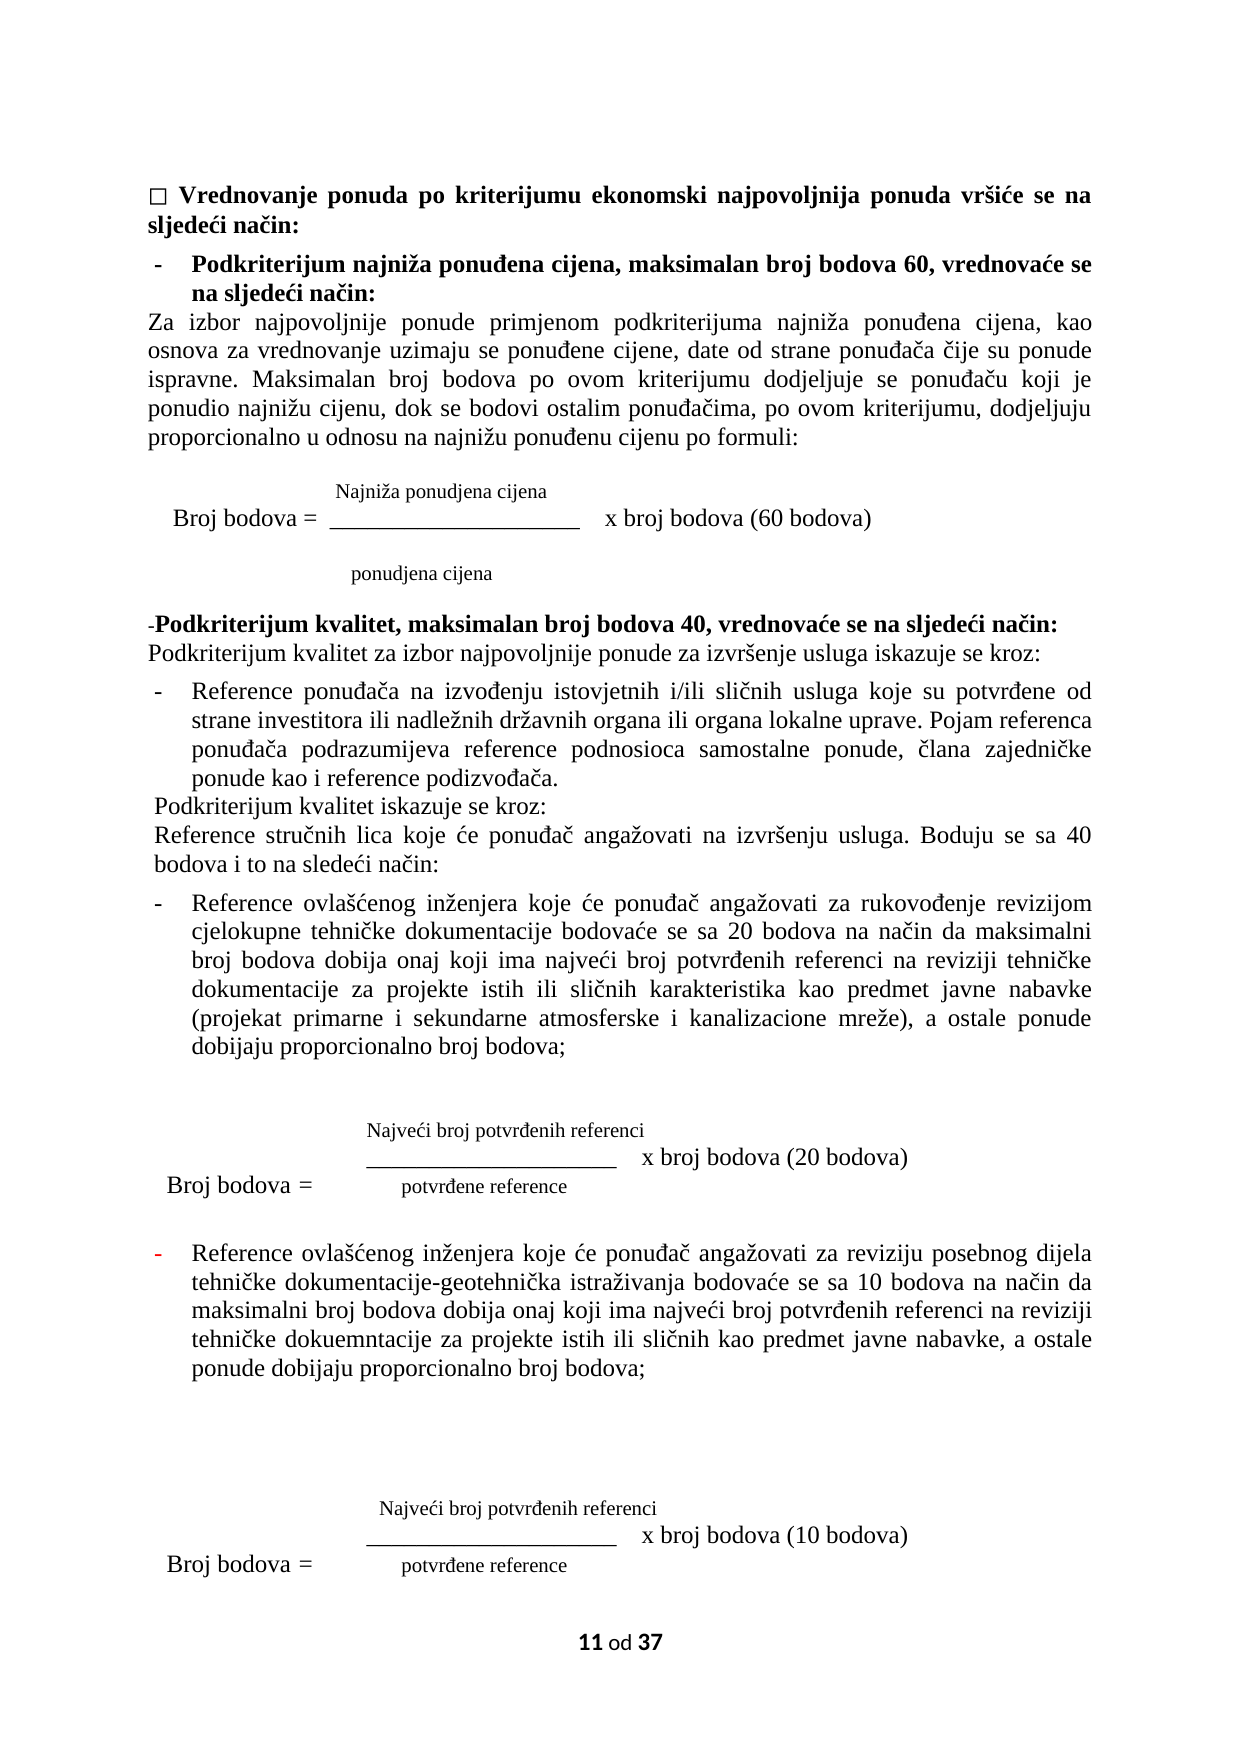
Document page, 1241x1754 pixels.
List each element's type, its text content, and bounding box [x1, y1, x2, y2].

list Reference ovlašćenog inženjera koje će ponuđač angažovati za reviziju posebnog dijela tehničke dokumentacije-geotehnička istraživanja bodovaće se sa 10 bodova na način da maksimalni broj bodova dobija onaj koji ima najveći broj potvrđenih referenci na reviziji tehničke dokuemntacije za projekte istih ili sličnih kao predmet javne nabavke, a ostale ponude dobijaju proporcionalno broj bodova; [154, 1238, 1093, 1382]
text ponudjena cijena [148, 561, 1093, 585]
text Podkriterijum kvalitet za izbor najpovoljnije ponude za izvršenje usluga iskazuje se kroz: [148, 638, 1093, 666]
text ◻ Vrednovanje ponuda po kriterijumu ekonomski najpovoljnija ponuda vršiće se na sljedeći način: [148, 176, 1093, 239]
text Najveći broj potvrđenih referenci [148, 1118, 1093, 1142]
list Reference ponuđača na izvođenju istovjetnih i/ili sličnih usluga koje su potvrđene od strane investitora ili nadležnih državnih organa ili organa lokalne uprave. Pojam referenca ponuđača podrazumijeva reference podnosioca samostalne ponude, člana zajedničke ponude kao i reference podizvođača. [154, 676, 1093, 791]
text Najniža ponudjena cijena [148, 479, 1093, 503]
text ____________________ x broj bodova (10 bodova) [148, 1520, 1093, 1549]
text Reference stručnih lica koje će ponuđač angažovati na izvršenju usluga. Boduju se sa 40 bodova i to na sledeći način: [154, 820, 1093, 878]
list Podkriterijum najniža ponuđena cijena, maksimalan broj bodova 60, vrednovaće se na sljedeći način: [154, 249, 1093, 307]
text Broj bodova = potvrđene reference [148, 1170, 1093, 1199]
text -Podkriterijum kvalitet, maksimalan broj bodova 40, vrednovaće se na sljedeći način: [148, 609, 1093, 638]
list Reference ovlašćenog inženjera koje će ponuđač angažovati za rukovođenje revizijom cjelokupne tehničke dokumentacije bodovaće se sa 20 bodova na način da maksimalni broj bodova dobija onaj koji ima najveći broj potvrđenih referenci na reviziji tehničke dokumentacije za projekte istih ili sličnih karakteristika kao predmet javne nabavke (projekat primarne i sekundarne atmosferske i kanalizacione mreže), a ostale ponude dobijaju proporcionalno broj bodova; [154, 888, 1093, 1060]
text ____________________ x broj bodova (20 bodova) [148, 1142, 1093, 1170]
text Podkriterijum kvalitet iskazuje se kroz: [154, 791, 1093, 820]
text Broj bodova = potvrđene reference [148, 1549, 1093, 1577]
text Najveći broj potvrđenih referenci [148, 1496, 1093, 1520]
text Za izbor najpovoljnije ponude primjenom podkriterijuma najniža ponuđena cijena, kao osnova za vrednovanje uzimaju se ponuđene cijene, date od strane ponuđača čije su ponude ispravne. Maksimalan broj bodova po ovom kriterijumu dodjeljuje se ponuđaču koji je ponudio najnižu cijenu, dok se bodovi ostalim ponuđačima, po ovom kriterijumu, dodjeljuju proporcionalno u odnosu na najnižu ponuđenu cijenu po formuli: [148, 307, 1093, 450]
text Broj bodova = ____________________ x broj bodova (60 bodova) [148, 503, 1093, 532]
